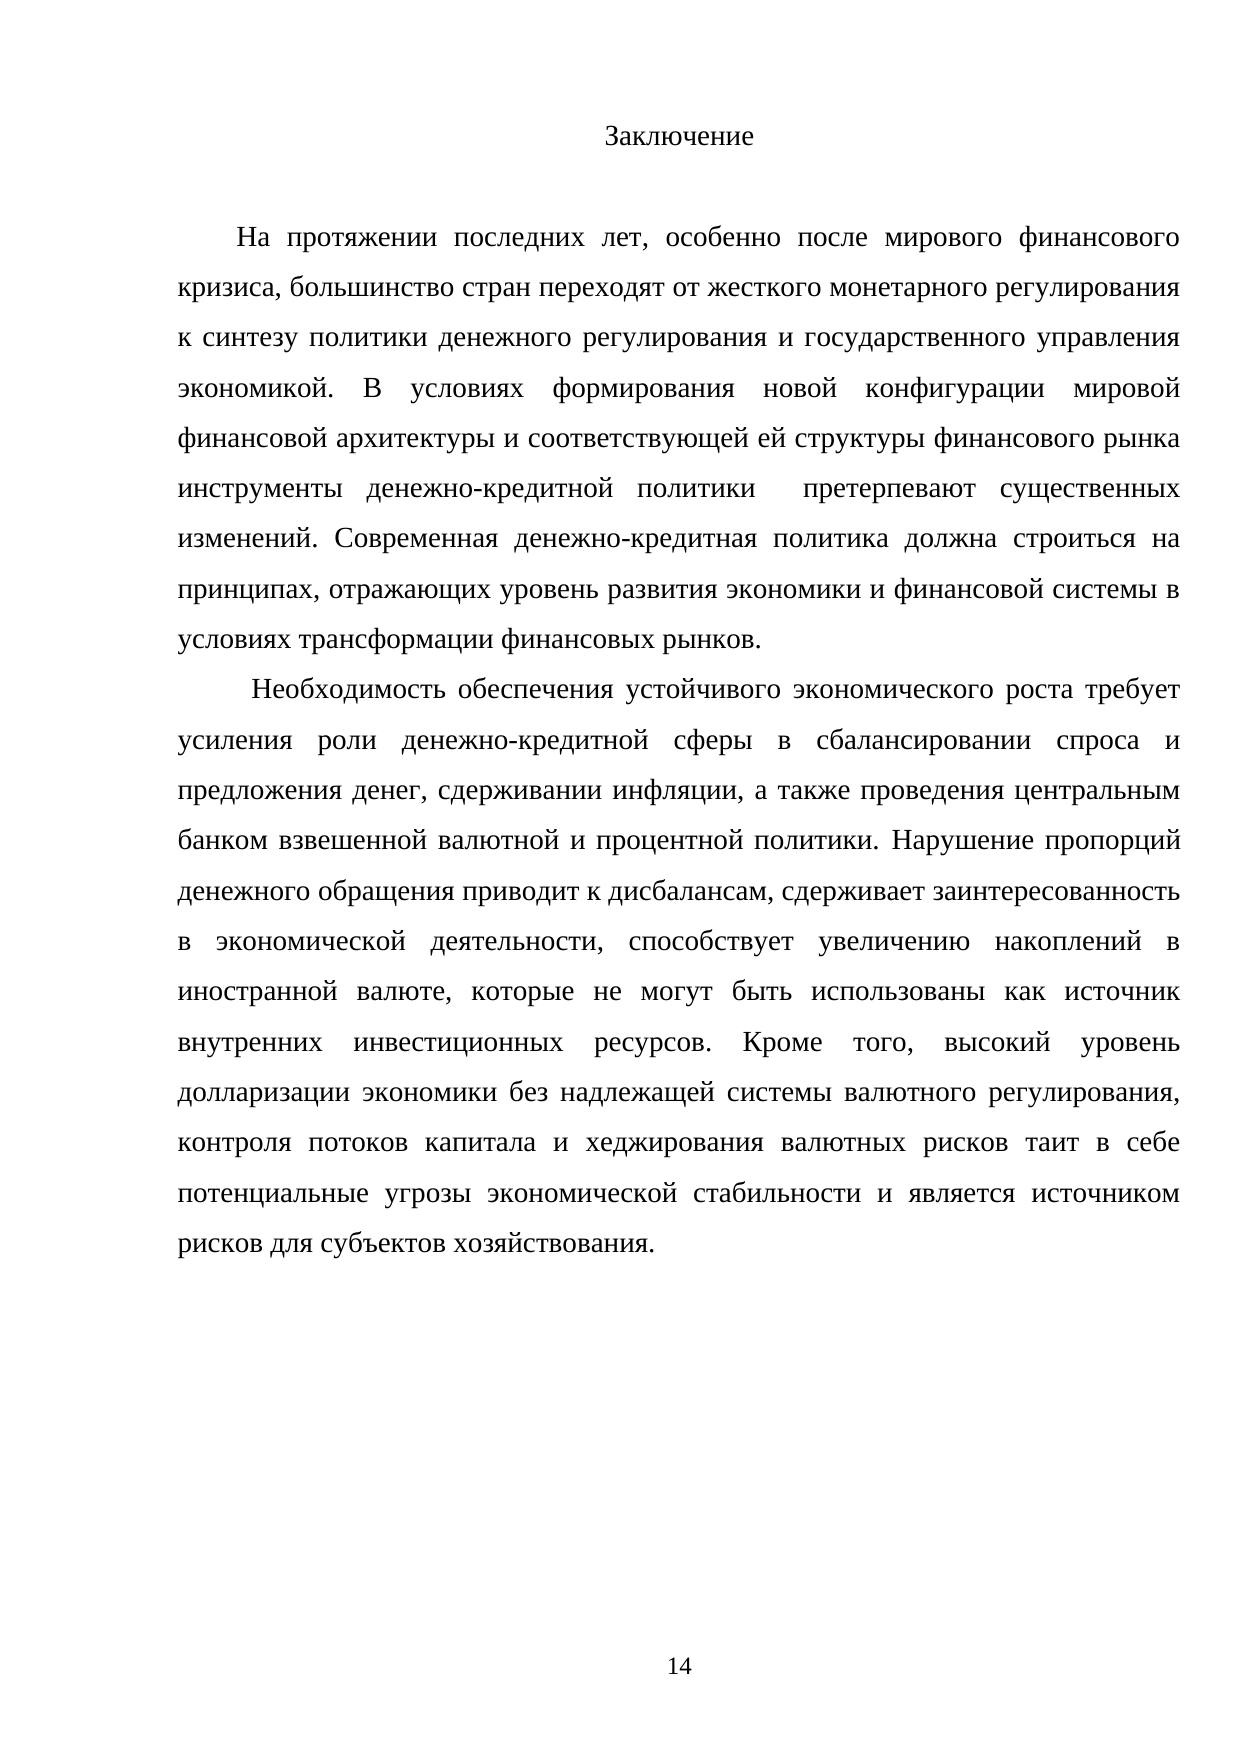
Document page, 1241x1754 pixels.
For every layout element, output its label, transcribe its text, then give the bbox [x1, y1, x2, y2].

text Заключение [177, 118, 1181, 152]
text Необходимость обеспечения устойчивого экономического роста требует усиления роли денежно-кредитной сферы в сбалансировании спроса и предложения денег, сдерживании инфляции, а также проведения центральным банком взвешенной валютной и процентной политики. Нарушение пропорций денежного обращения приводит к дисбалансам, сдерживает заинтересованность в экономической деятельности, способствует увеличению накоплений в иностранной валюте, которые не могут быть использованы как источник внутренних инвестиционных ресурсов. Кроме того, высокий уровень долларизации экономики без надлежащей системы валютного регулирования, контроля потоков капитала и хеджирования валютных рисков таит в себе потенциальные угрозы экономической стабильности и является источником рисков для субъектов хозяйствования. [177, 672, 1181, 1258]
text На протяжении последних лет, особенно после мирового финансового кризиса, большинство стран переходят от жесткого монетарного регулирования к синтезу политики денежного регулирования и государственного управления экономикой. В условиях формирования новой конфигурации мировой финансовой архитектуры и соответствующей ей структуры финансового рынка инструменты денежно-кредитной политики претерпевают существенных изменений. Современная денежно-кредитная политика должна строиться на принципах, отражающих уровень развития экономики и финансовой системы в условиях трансформации финансовых рынков. [177, 219, 1181, 655]
